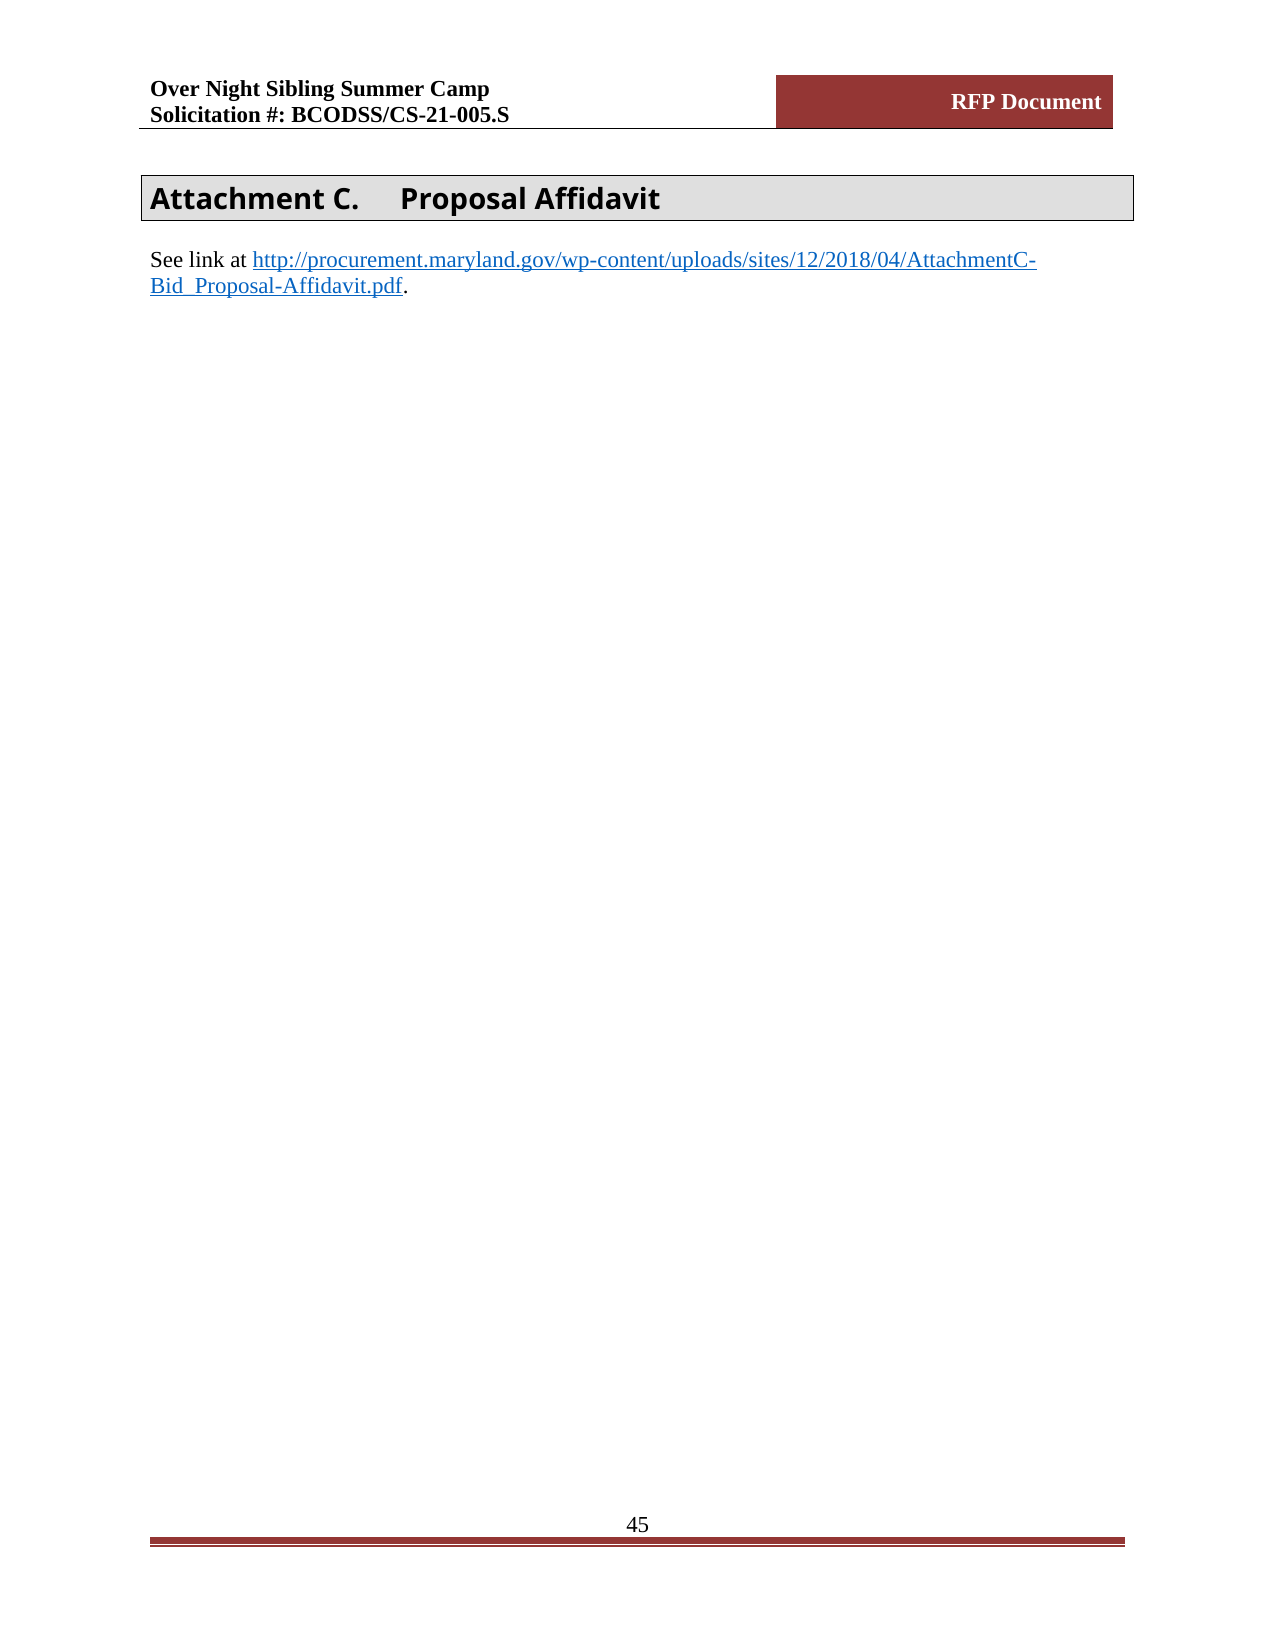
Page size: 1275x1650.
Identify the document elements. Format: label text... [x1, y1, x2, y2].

text See link at http://procurement.maryland.gov/wp-content/uploads/sites/12/2018/04/AttachmentC-Bid_Proposal-Affidavit.pdf. [150, 246, 1125, 299]
text Proposal Affidavit [142, 176, 1133, 220]
